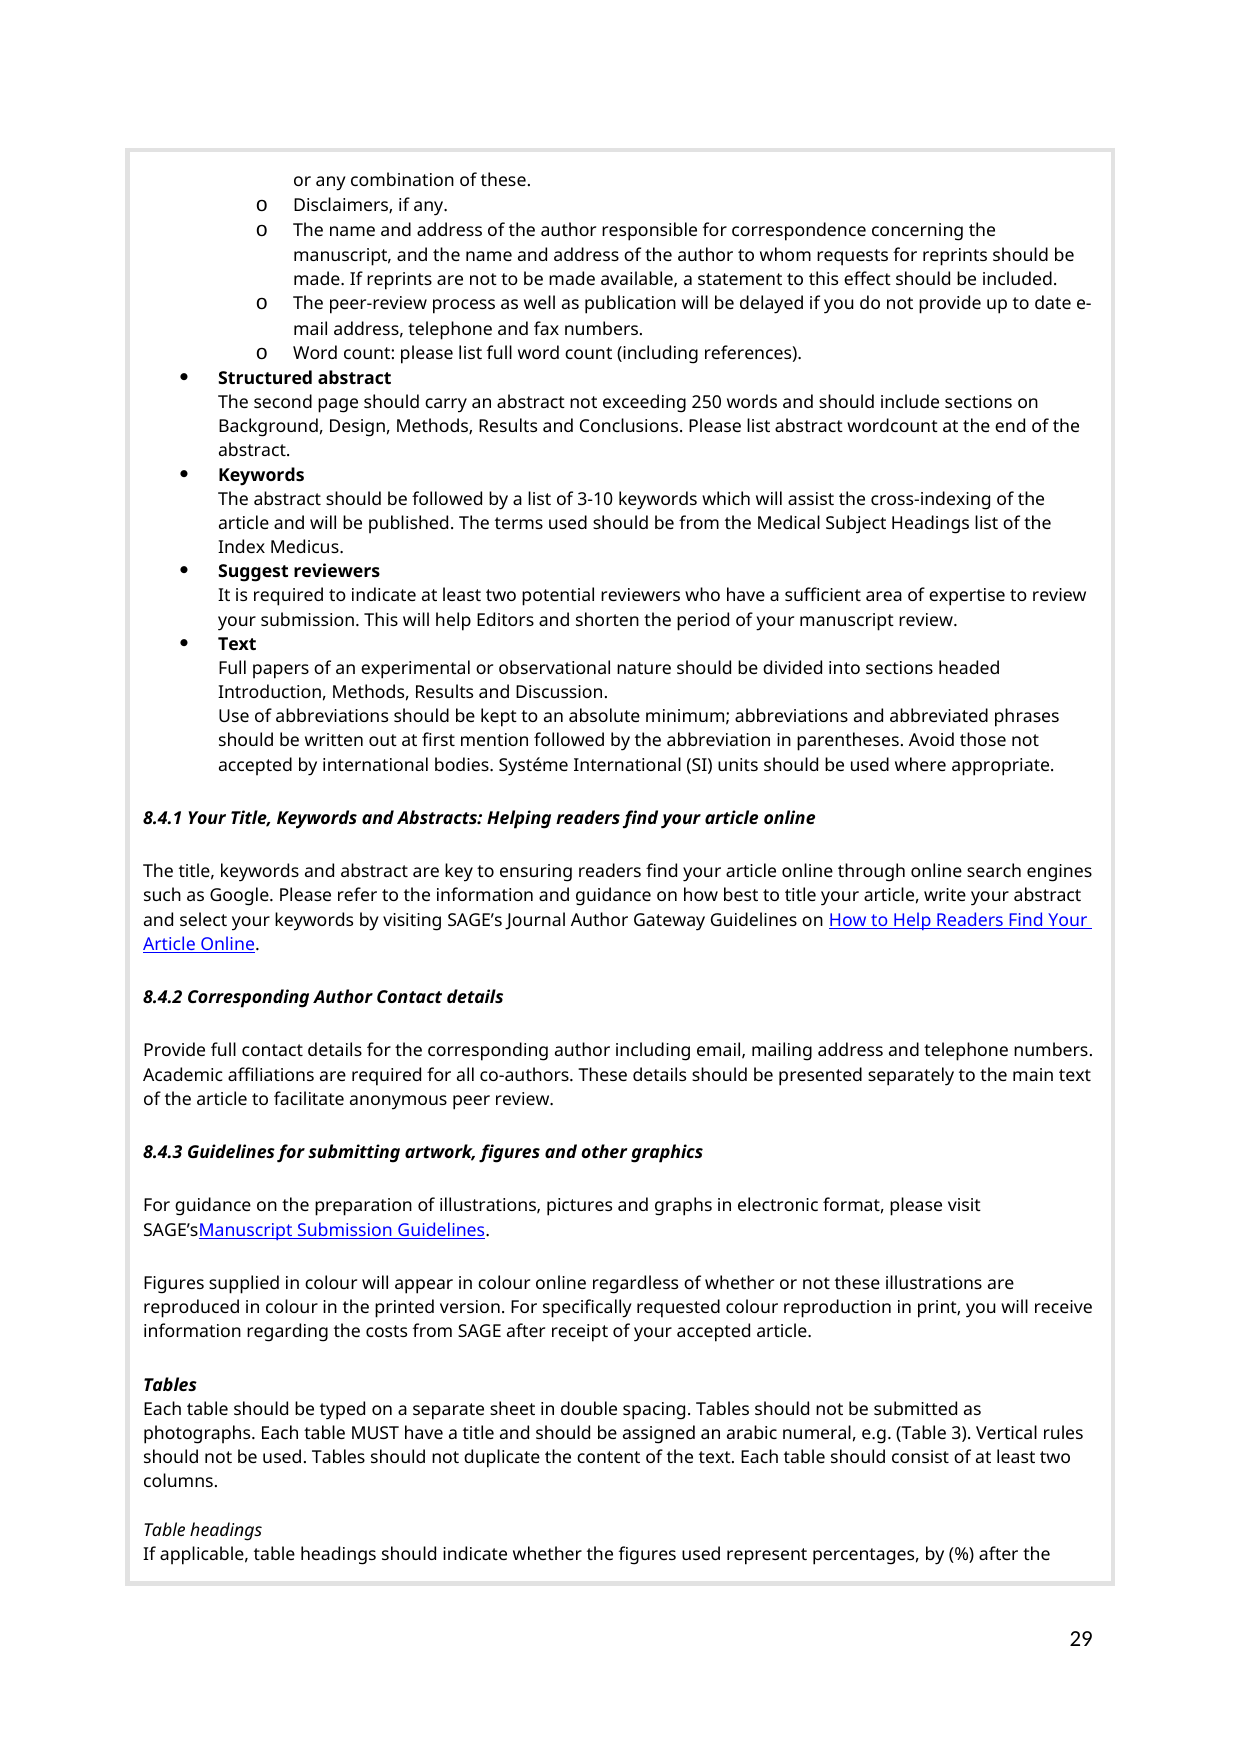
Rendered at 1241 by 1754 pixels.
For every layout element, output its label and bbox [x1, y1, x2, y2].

table_header [130, 152, 1111, 1581]
